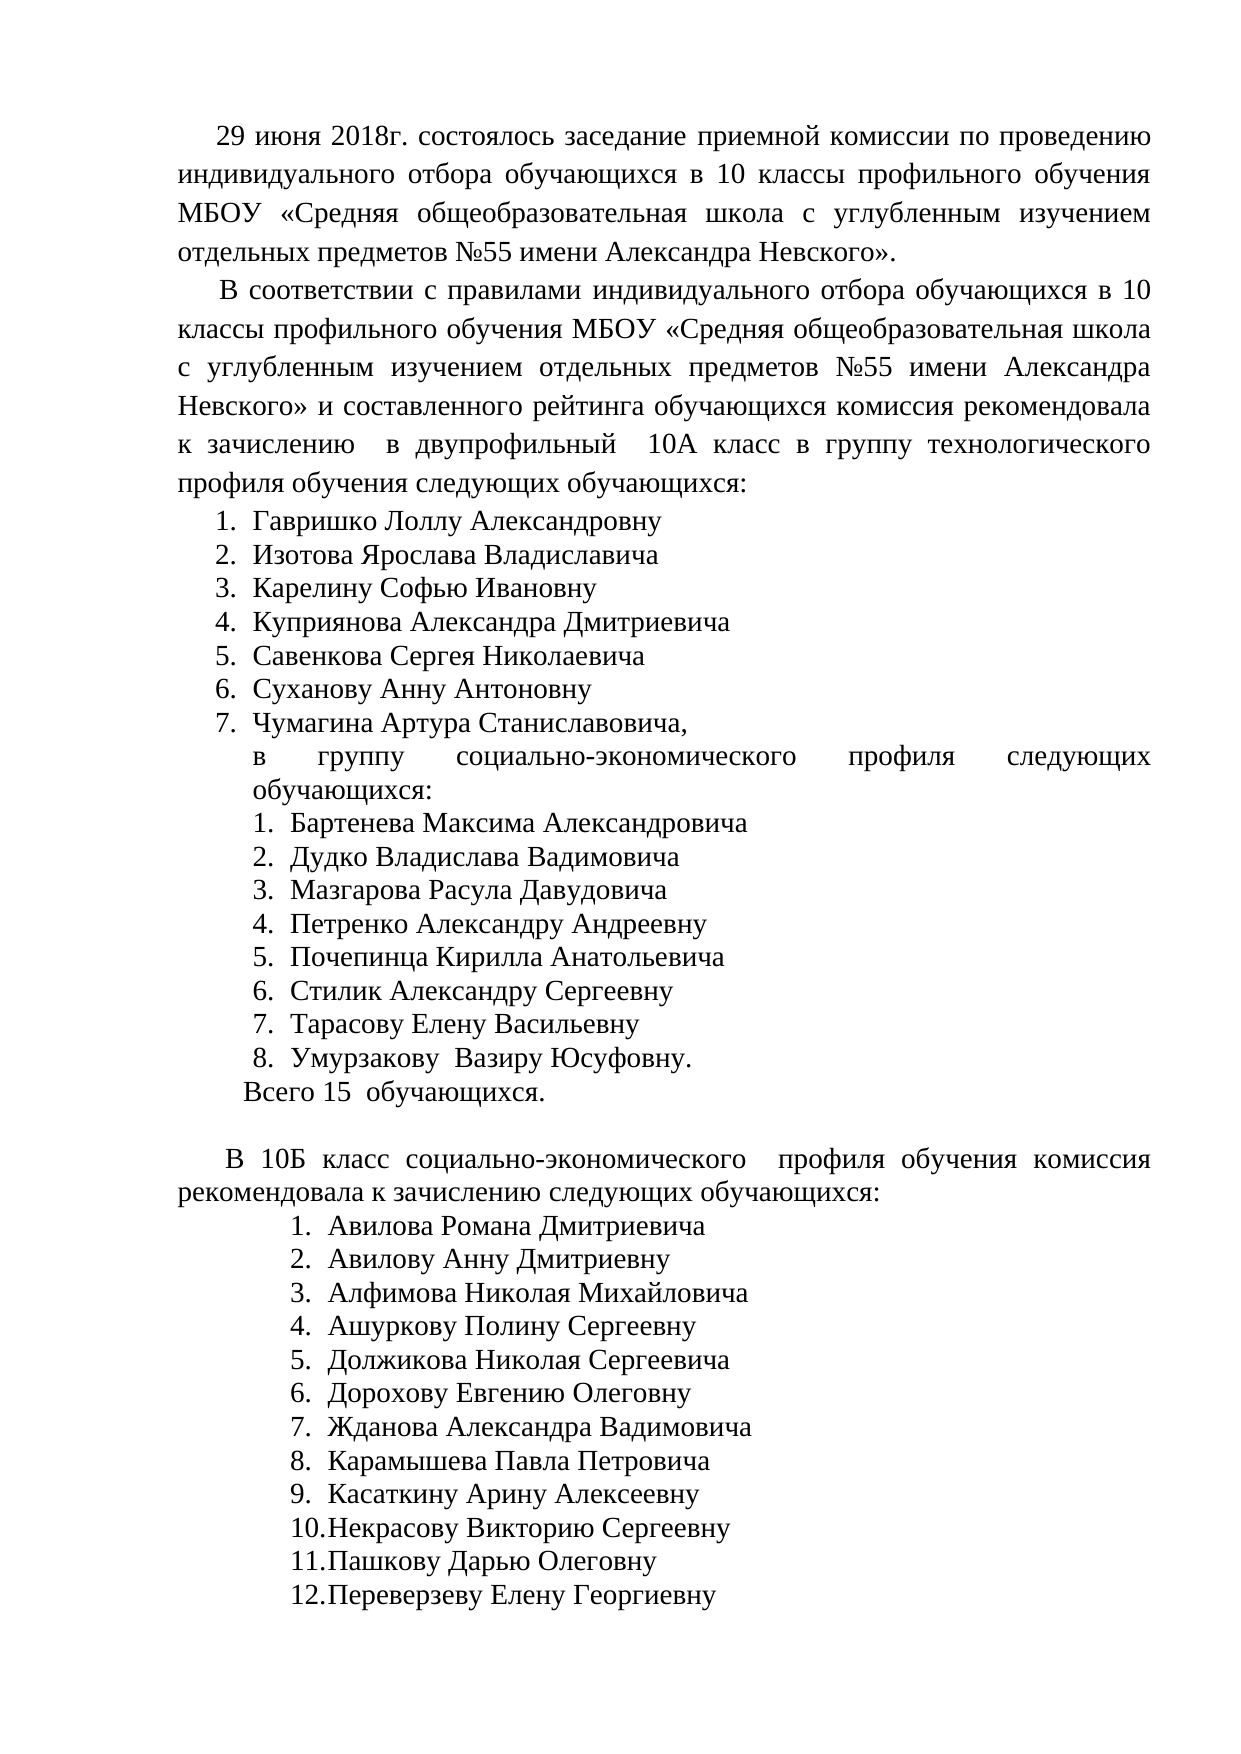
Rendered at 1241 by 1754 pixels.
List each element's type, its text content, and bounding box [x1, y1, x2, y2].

list Бартенева Максима Александровича [252, 805, 1152, 839]
list Стилик Александру Сергеевну [252, 973, 1152, 1007]
list Карелину Софью Ивановну [215, 571, 1152, 604]
list Карамышева Павла Петровича [290, 1443, 1152, 1476]
list Алфимова Николая Михайловича [290, 1275, 1152, 1308]
list Пашкову Дарью Олеговну [290, 1543, 1152, 1577]
list Петренко Александру Андреевну [252, 906, 1152, 939]
list Переверзеву Елену Георгиевну [290, 1577, 1152, 1610]
list Дудко Владислава Вадимовича [252, 839, 1152, 872]
list Чумагина Артура Станиславовича, [215, 705, 1152, 738]
list Куприянова Александра Дмитриевича [215, 604, 1152, 638]
text Всего 15 обучающихся. [177, 1074, 1152, 1107]
list Гавришко Лоллу Александровну [215, 503, 1152, 537]
list Жданова Александра Вадимовича [290, 1409, 1152, 1443]
list Тарасову Елену Васильевну [252, 1007, 1152, 1040]
list Касаткину Арину Алексеевну [290, 1476, 1152, 1510]
list Савенкова Сергея Николаевича [215, 638, 1152, 671]
list в группу социально-экономического профиля следующих обучающихся: [252, 738, 1152, 805]
text В 10Б класс социально-экономического профиля обучения комиссия рекомендовала к зачислению следующих обучающихся: [177, 1141, 1152, 1208]
list Некрасову Викторию Сергеевну [290, 1510, 1152, 1543]
list Мазгарова Расула Давудовича [252, 872, 1152, 906]
list Умурзакову Вазиру Юсуфовну. [252, 1040, 1152, 1074]
list Должикова Николая Сергеевича [290, 1342, 1152, 1376]
list Суханову Анну Антоновну [215, 671, 1152, 705]
text В соответствии с правилами индивидуального отбора обучающихся в 10 классы профильного обучения МБОУ «Средняя общеобразовательная школа с углубленным изучением отдельных предметов №55 имени Александра Невского» и составленного рейтинга обучающихся комиссия рекомендовала к зачислению в двупрофильный 10А класс в группу технологического профиля обучения следующих обучающихся: [177, 272, 1152, 498]
list Изотова Ярослава Владиславича [215, 537, 1152, 571]
list Почепинца Кирилла Анатольевича [252, 939, 1152, 973]
list Ашуркову Полину Сергеевну [290, 1308, 1152, 1342]
list Авилова Романа Дмитриевича [290, 1208, 1152, 1241]
list Авилову Анну Дмитриевну [290, 1241, 1152, 1275]
list Дорохову Евгению Олеговну [290, 1376, 1152, 1409]
text 29 июня 2018г. состоялось заседание приемной комиссии по проведению индивидуального отбора обучающихся в 10 классы профильного обучения МБОУ «Средняя общеобразовательная школа с углубленным изучением отдельных предметов №55 имени Александра Невского». [177, 118, 1152, 267]
